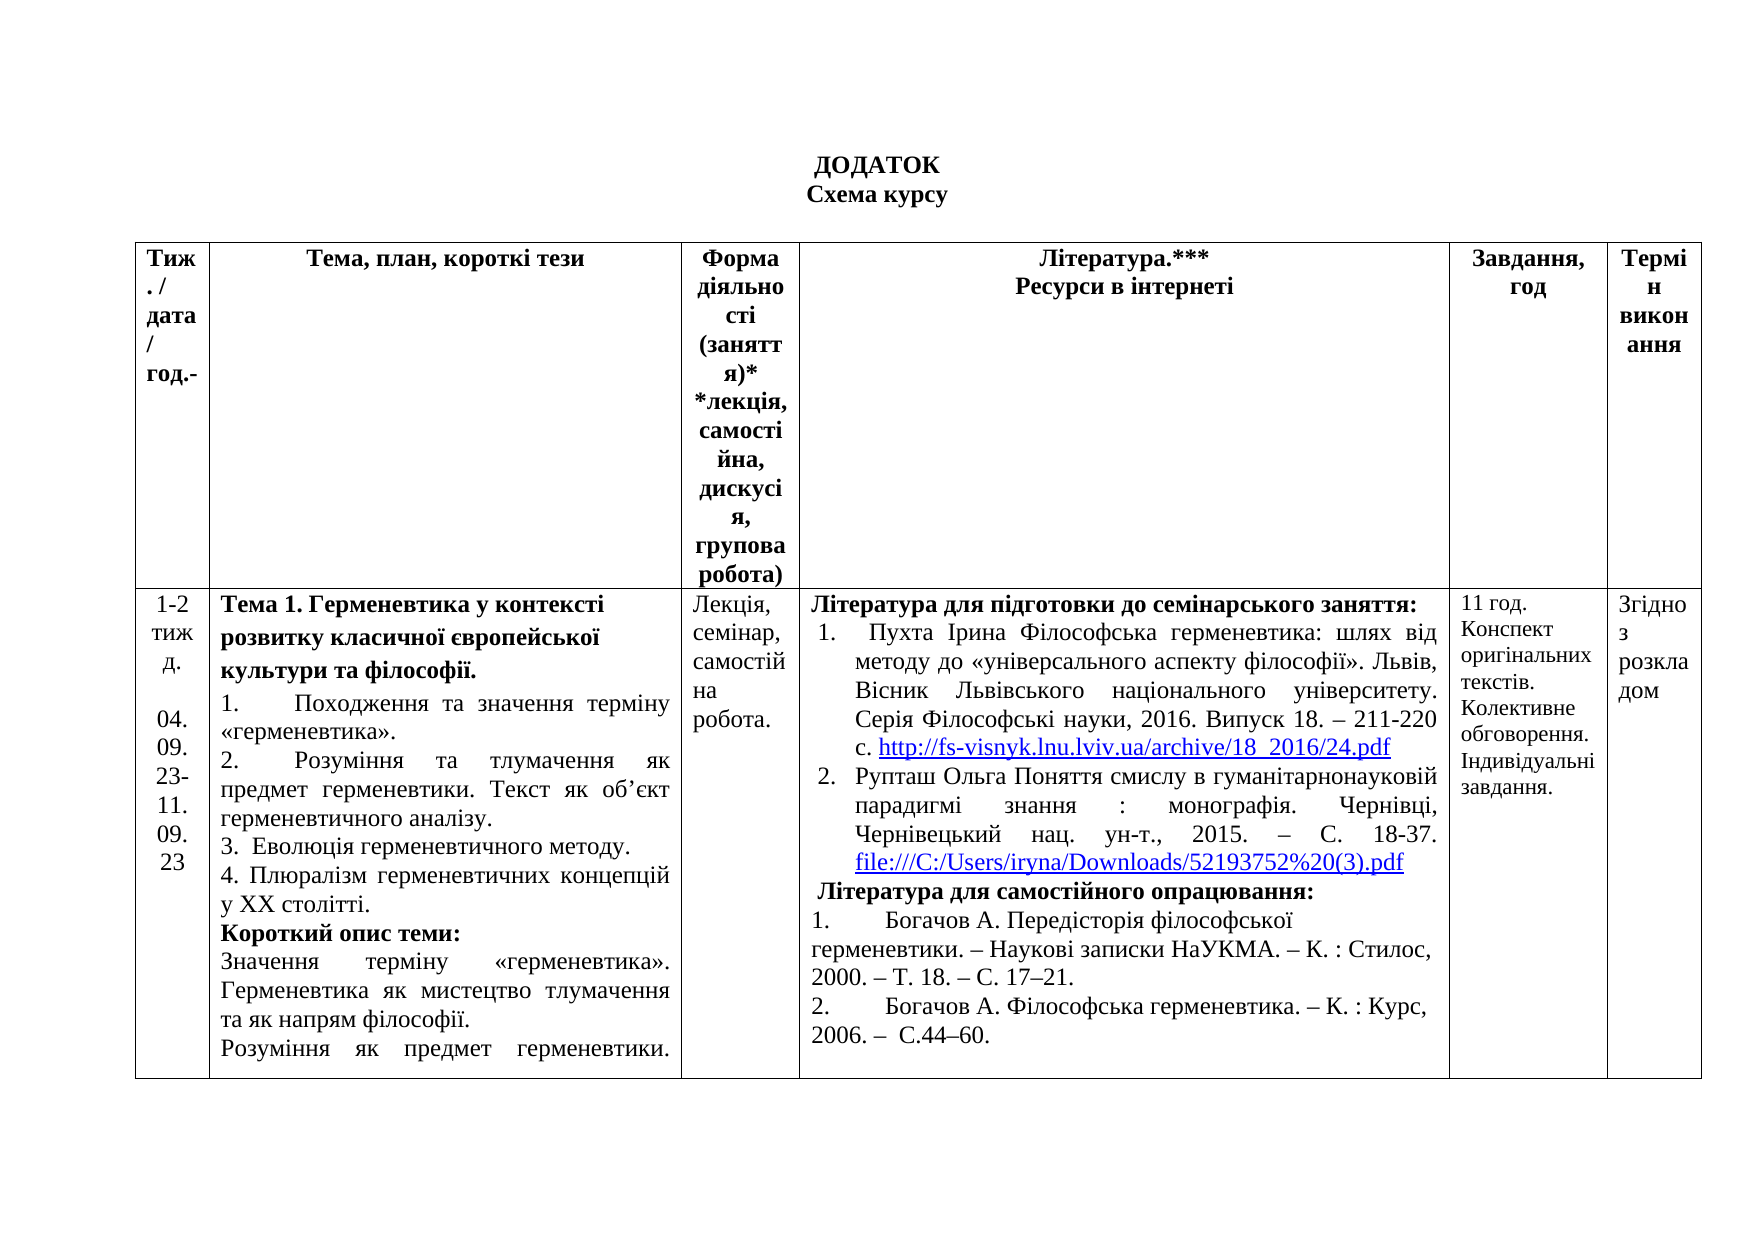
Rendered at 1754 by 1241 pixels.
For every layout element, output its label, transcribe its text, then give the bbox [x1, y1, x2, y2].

table_header Література.*** Ресурси в інтернеті [800, 243, 1449, 588]
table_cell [682, 589, 799, 1077]
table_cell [136, 589, 209, 1077]
text Схема курсу [150, 179, 1604, 207]
table_header Термін виконання [1608, 243, 1701, 588]
table_header Форма діяльності (заняття)* *лекція, самостійна, дискусія, групова робота) [682, 243, 799, 588]
text ДОДАТОК [150, 150, 1604, 179]
table_cell Згідно з розкладом [1608, 589, 1701, 1077]
table_header Завдання, год [1450, 243, 1607, 588]
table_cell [210, 589, 681, 1077]
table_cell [1450, 589, 1607, 1077]
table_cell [800, 589, 1449, 1077]
table_header Тиж. / дата / год.- [136, 243, 209, 588]
table_header Тема, план, короткі тези [210, 243, 681, 588]
